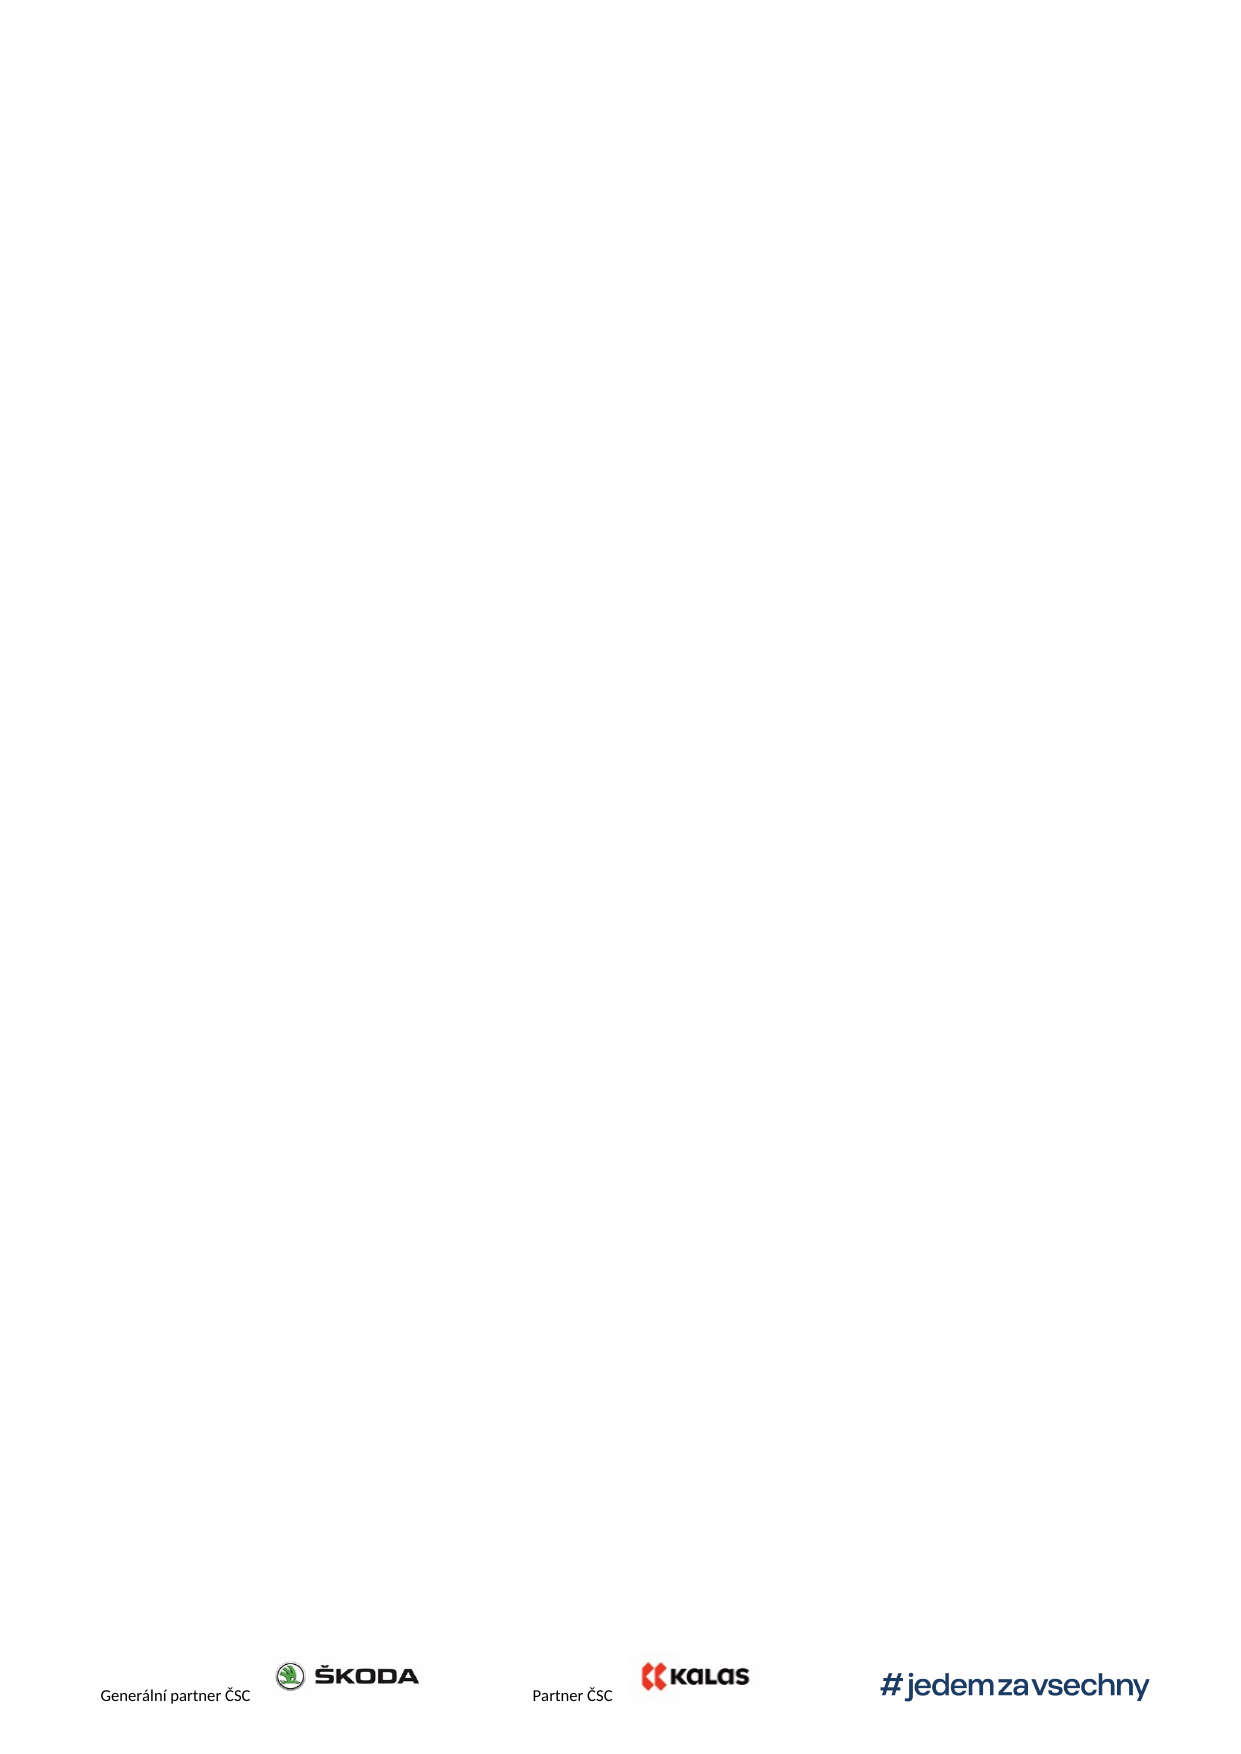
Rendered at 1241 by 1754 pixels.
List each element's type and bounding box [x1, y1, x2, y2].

picture [880, 1672, 1150, 1702]
picture [627, 1651, 764, 1702]
picture [265, 1651, 431, 1702]
